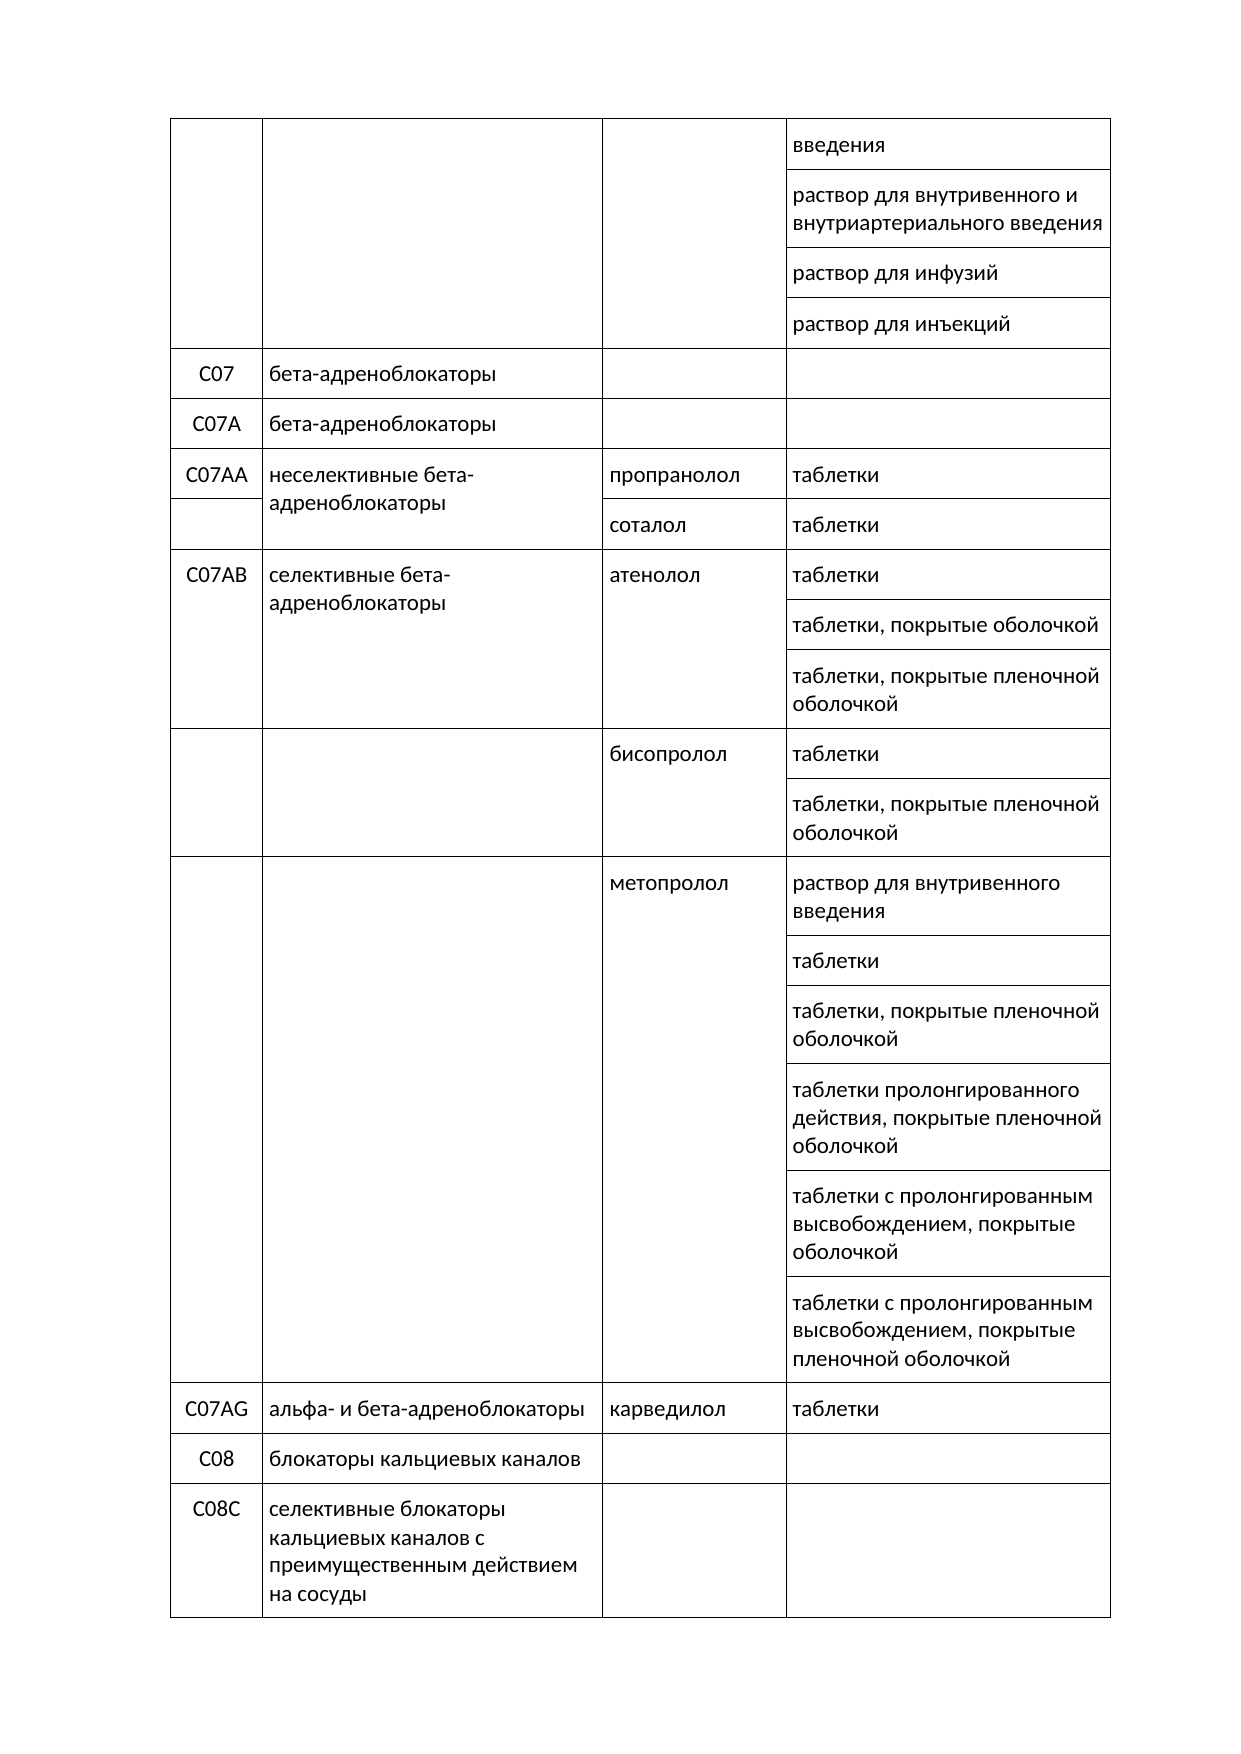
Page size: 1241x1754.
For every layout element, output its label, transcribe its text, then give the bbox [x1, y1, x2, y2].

table_cell [171, 499, 262, 549]
table_cell карведилол [603, 1383, 786, 1433]
table_cell [787, 1484, 1110, 1617]
table_cell раствор для внутривенного и внутриартериального введения [787, 170, 1110, 247]
table_cell таблетки, покрытые пленочной оболочкой [787, 779, 1110, 856]
table_cell таблетки с пролонгированным высвобождением, покрытые пленочной оболочкой [787, 1277, 1110, 1382]
table_cell таблетки, покрытые оболочкой [787, 600, 1110, 649]
table_cell таблетки пролонгированного действия, покрытые пленочной оболочкой [787, 1064, 1110, 1169]
table_cell блокаторы кальциевых каналов [263, 1434, 602, 1483]
table_cell [787, 1434, 1110, 1483]
table_cell таблетки, покрытые пленочной оболочкой [787, 986, 1110, 1063]
table_cell [603, 349, 786, 398]
table_cell таблетки [787, 499, 1110, 549]
table_cell таблетки с пролонгированным высвобождением, покрытые оболочкой [787, 1171, 1110, 1276]
table_cell C07A [171, 399, 262, 448]
table_cell [263, 729, 602, 856]
table_cell [603, 1484, 786, 1617]
table_cell селективные блокаторы кальциевых каналов с преимущественным действием на сосуды [263, 1484, 602, 1617]
table_cell бета-адреноблокаторы [263, 399, 602, 448]
table_cell [603, 1434, 786, 1483]
table_cell бисопролол [603, 729, 786, 856]
table_cell раствор для инфузий [787, 248, 1110, 297]
table_cell [603, 399, 786, 448]
table_cell C08C [171, 1484, 262, 1617]
table_cell таблетки [787, 936, 1110, 985]
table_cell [787, 119, 1110, 168]
table_cell атенолол [603, 550, 786, 728]
table_cell раствор для инъекций [787, 298, 1110, 347]
table_cell таблетки [787, 550, 1110, 599]
table_cell метопролол [603, 857, 786, 1382]
table_cell альфа- и бета-адреноблокаторы [263, 1383, 602, 1433]
table_cell таблетки [787, 1383, 1110, 1433]
table_cell селективные бета-адреноблокаторы [263, 550, 602, 728]
table_cell таблетки, покрытые пленочной оболочкой [787, 650, 1110, 728]
table_cell таблетки [787, 729, 1110, 778]
table_cell [787, 349, 1110, 398]
table_cell неселективные бета-адреноблокаторы [263, 449, 602, 549]
table_cell таблетки [787, 449, 1110, 498]
table_cell [171, 729, 262, 856]
table_cell C07 [171, 349, 262, 398]
table_cell C08 [171, 1434, 262, 1483]
table_cell [787, 399, 1110, 448]
table_cell бета-адреноблокаторы [263, 349, 602, 398]
table_cell C07AA [171, 449, 262, 498]
table_cell раствор для внутривенного введения [787, 857, 1110, 934]
table_cell [171, 857, 262, 1382]
table_cell C07AB [171, 550, 262, 728]
table_cell [263, 857, 602, 1382]
table_cell C07AG [171, 1383, 262, 1433]
table_cell пропранолол [603, 449, 786, 498]
table_cell соталол [603, 499, 786, 549]
